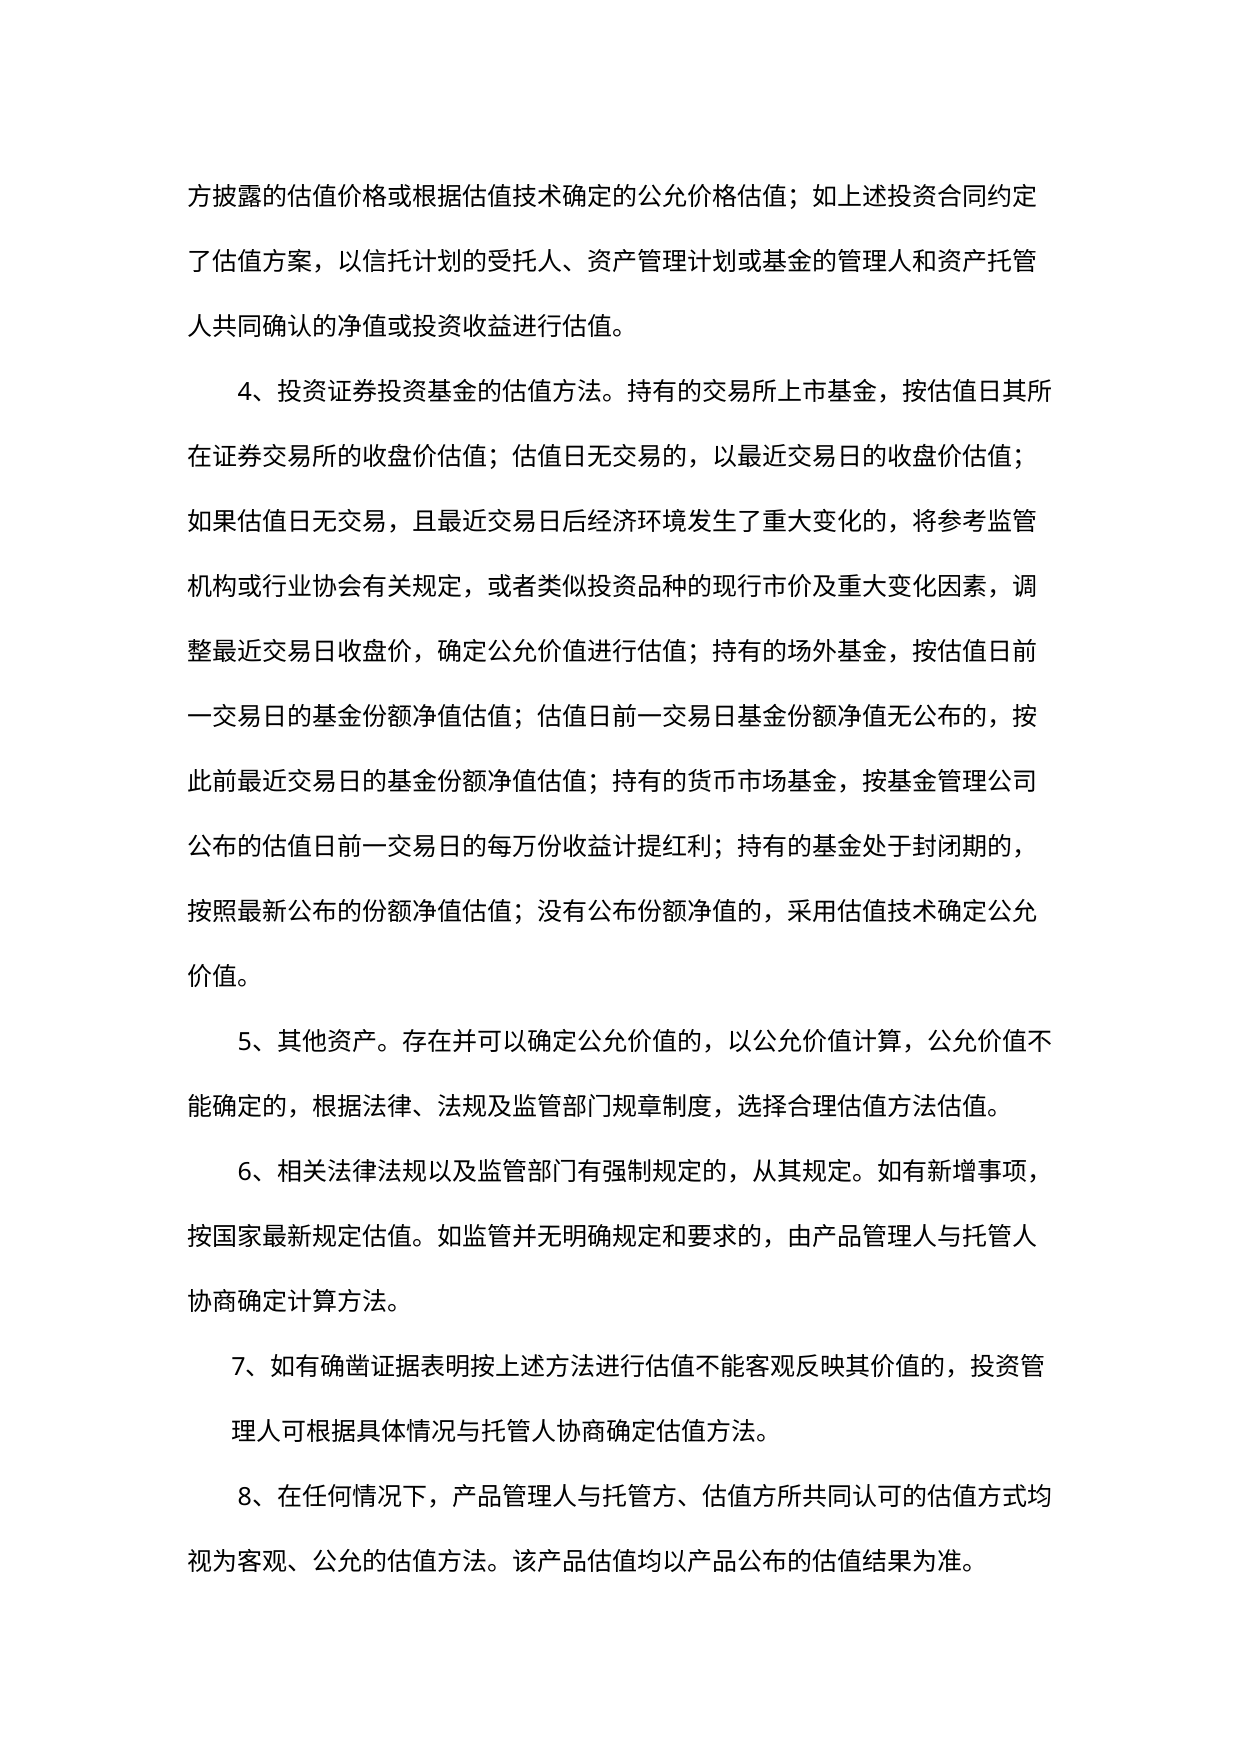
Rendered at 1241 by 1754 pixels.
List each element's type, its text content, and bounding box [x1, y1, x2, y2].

list 5、其他资产。存在并可以确定公允价值的，以公允价值计算，公允价值不能确定的，根据法律、法规及监管部门规章制度，选择合理估值方法估值。 [187, 1007, 1053, 1137]
list 6、相关法律法规以及监管部门有强制规定的，从其规定。如有新增事项，按国家最新规定估值。如监管并无明确规定和要求的，由产品管理人与托管人协商确定计算方法。 [187, 1137, 1053, 1332]
text 8、在任何情况下，产品管理人与托管方、估值方所共同认可的估值方式均视为客观、公允的估值方法。该产品估值均以产品公布的估值结果为准。 [187, 1462, 1053, 1592]
list 7、如有确凿证据表明按上述方法进行估值不能客观反映其价值的，投资管理人可根据具体情况与托管人协商确定估值方法。 [231, 1332, 1053, 1462]
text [187, 162, 1053, 357]
text 4、投资证券投资基金的估值方法。持有的交易所上市基金，按估值日其所在证券交易所的收盘价估值；估值日无交易的，以最近交易日的收盘价估值；如果估值日无交易，且最近交易日后经济环境发生了重大变化的，将参考监管机构或行业协会有关规定，或者类似投资品种的现行市价及重大变化因素，调整最近交易日收盘价，确定公允价值进行估值；持有的场外基金，按估值日前一交易日的基金份额净值估值；估值日前一交易日基金份额净值无公布的，按此前最近交易日的基金份额净值估值；持有的货币市场基金，按基金管理公司公布的估值日前一交易日的每万份收益计提红利；持有的基金处于封闭期的，按照最新公布的份额净值估值；没有公布份额净值的，采用估值技术确定公允价值。 [187, 357, 1053, 1007]
